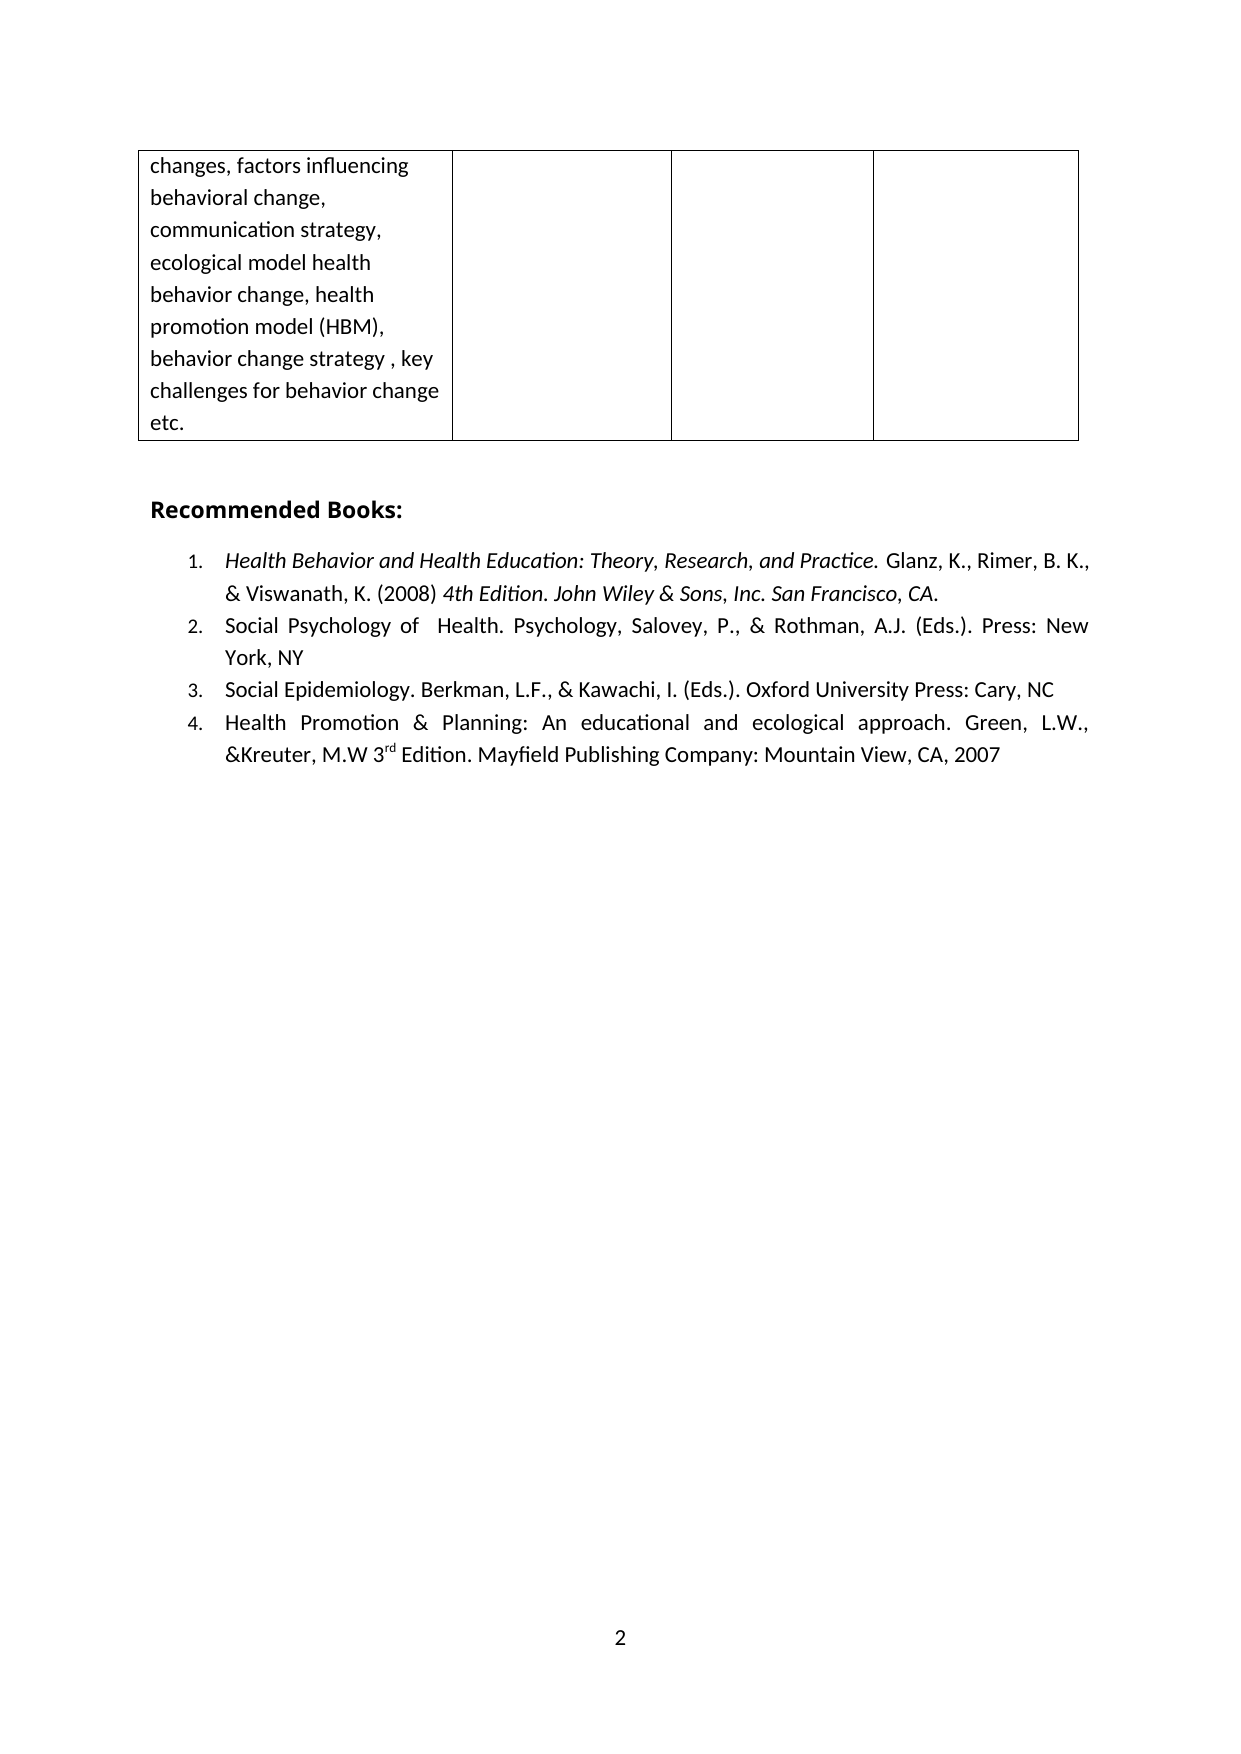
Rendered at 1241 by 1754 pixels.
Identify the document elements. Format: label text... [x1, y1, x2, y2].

list Social Epidemiology. Berkman, L.F., & Kawachi, I. (Eds.). Oxford University Press: Cary, NC [187, 675, 1090, 703]
list Health Behavior and Health Education: Theory, Research, and Practice. Glanz, K., Rimer, B. K., & Viswanath, K. (2008) 4th Edition. John Wiley & Sons, Inc. San Francisco, CA. [187, 547, 1090, 607]
list Social Psychology of Health. Psychology, Salovey, P., & Rothman, A.J. (Eds.). Press: New York, NY [187, 611, 1090, 671]
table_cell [672, 151, 873, 440]
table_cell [453, 151, 671, 440]
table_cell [874, 151, 1078, 440]
text Recommended Books: [150, 494, 1090, 525]
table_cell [139, 151, 452, 440]
list Health Promotion & Planning: An educational and ecological approach. Green, L.W., &Kreuter, M.W 3rd Edition. Mayfield Publishing Company: Mountain View, CA, 2007 [187, 708, 1090, 768]
